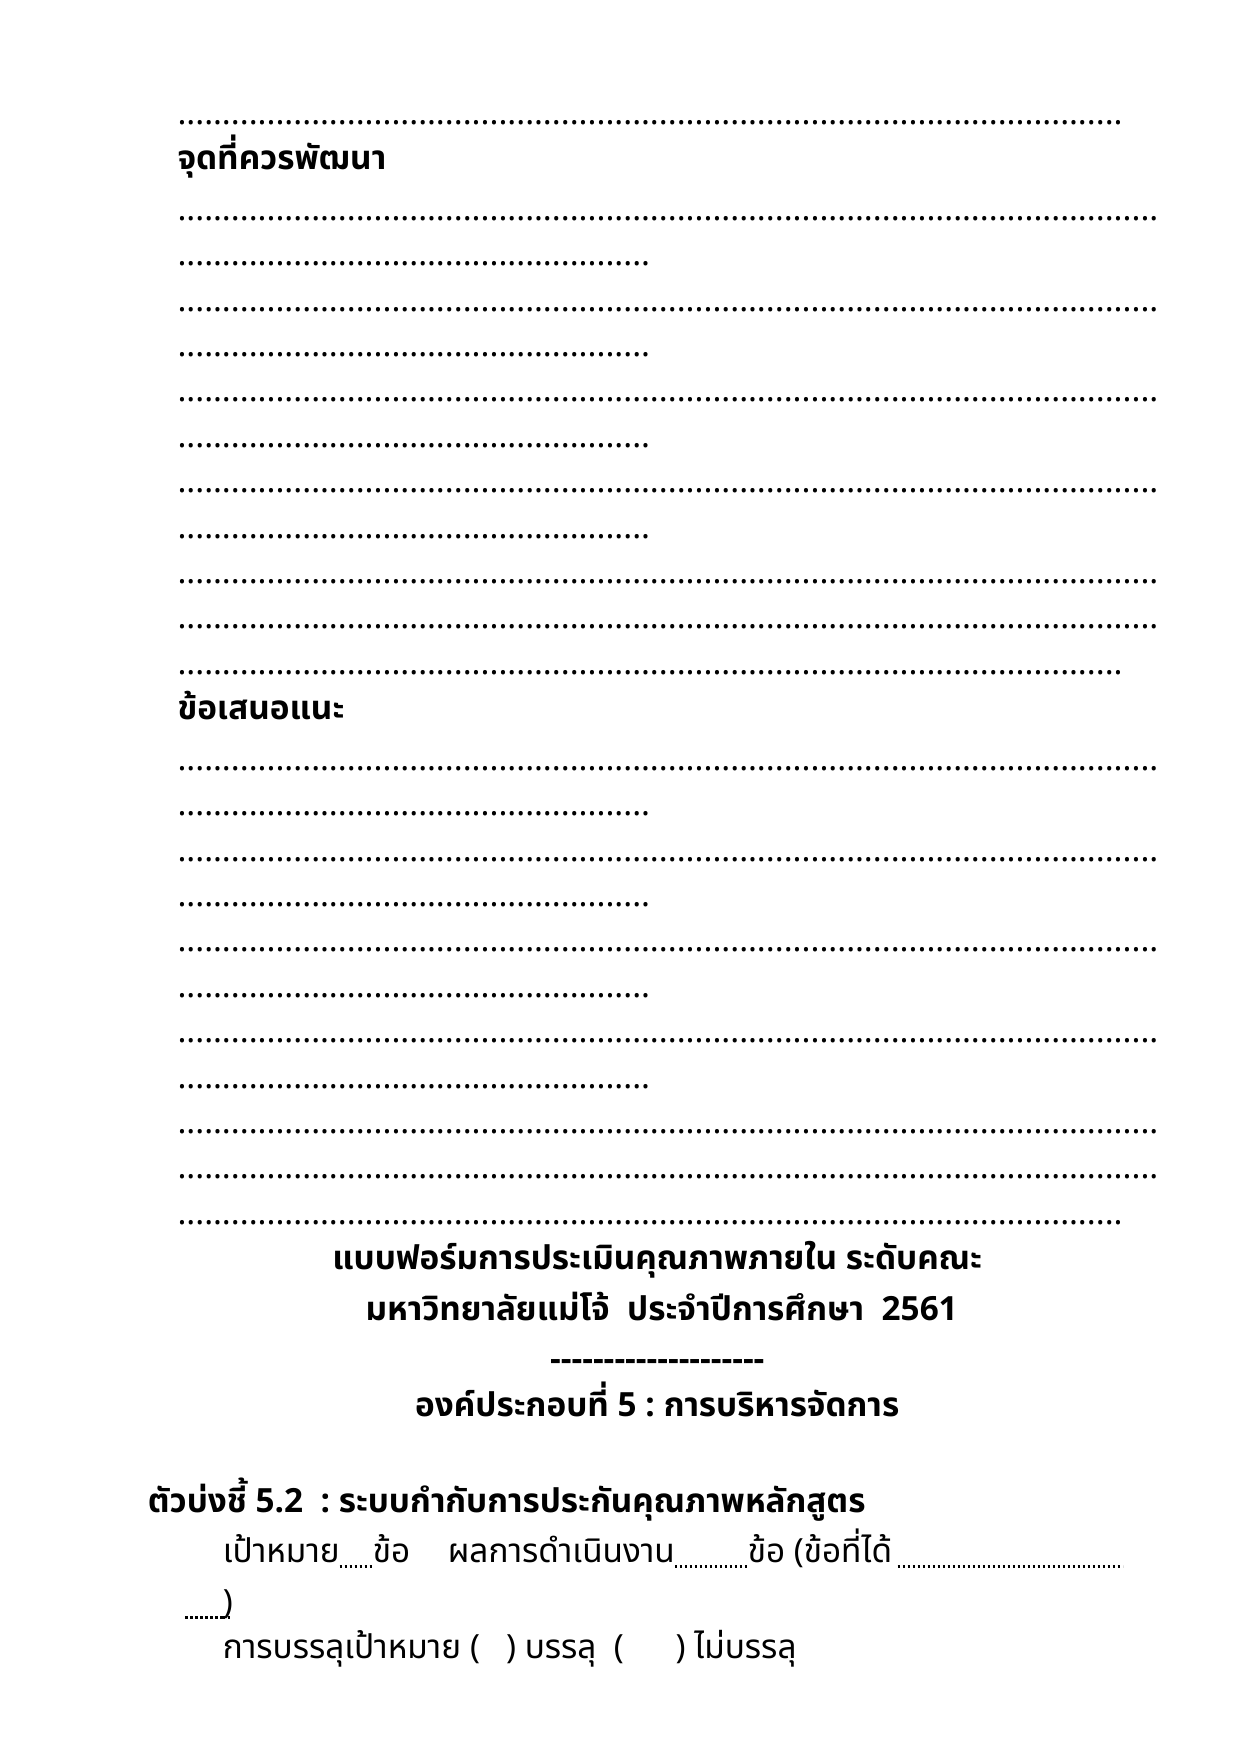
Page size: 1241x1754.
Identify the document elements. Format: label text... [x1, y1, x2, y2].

text ตัวบ่งชี้ 5.2 : ระบบกำกับการประกันคุณภาพหลักสูตร [148, 1477, 1167, 1527]
text แบบฟอร์มการประเมินคุณภาพภายใน ระดับคณะ [148, 1234, 1167, 1284]
text องค์ประกอบที่ 5 : การบริหารจัดการ [148, 1381, 1167, 1431]
text ...................................................................................................................................................................................................................................................................................................................................... [177, 1098, 1167, 1234]
text ...................................................................................................................................................................................................................................................................................................................................... ข้อเสนอแนะ [177, 548, 1167, 734]
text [177, 89, 1167, 184]
text การบรรลุเป้าหมาย ( ) บรรลุ ( ) ไม่บรรลุ [185, 1623, 1167, 1674]
text มหาวิทยาลัยแม่โจ้ ประจำปีการศึกษา 2561 [148, 1284, 1167, 1335]
text -------------------- [148, 1335, 1167, 1381]
text เป้าหมาย ข้อ ผลการดำเนินงาน ข้อ (ข้อที่ได้ ) [185, 1527, 1167, 1623]
